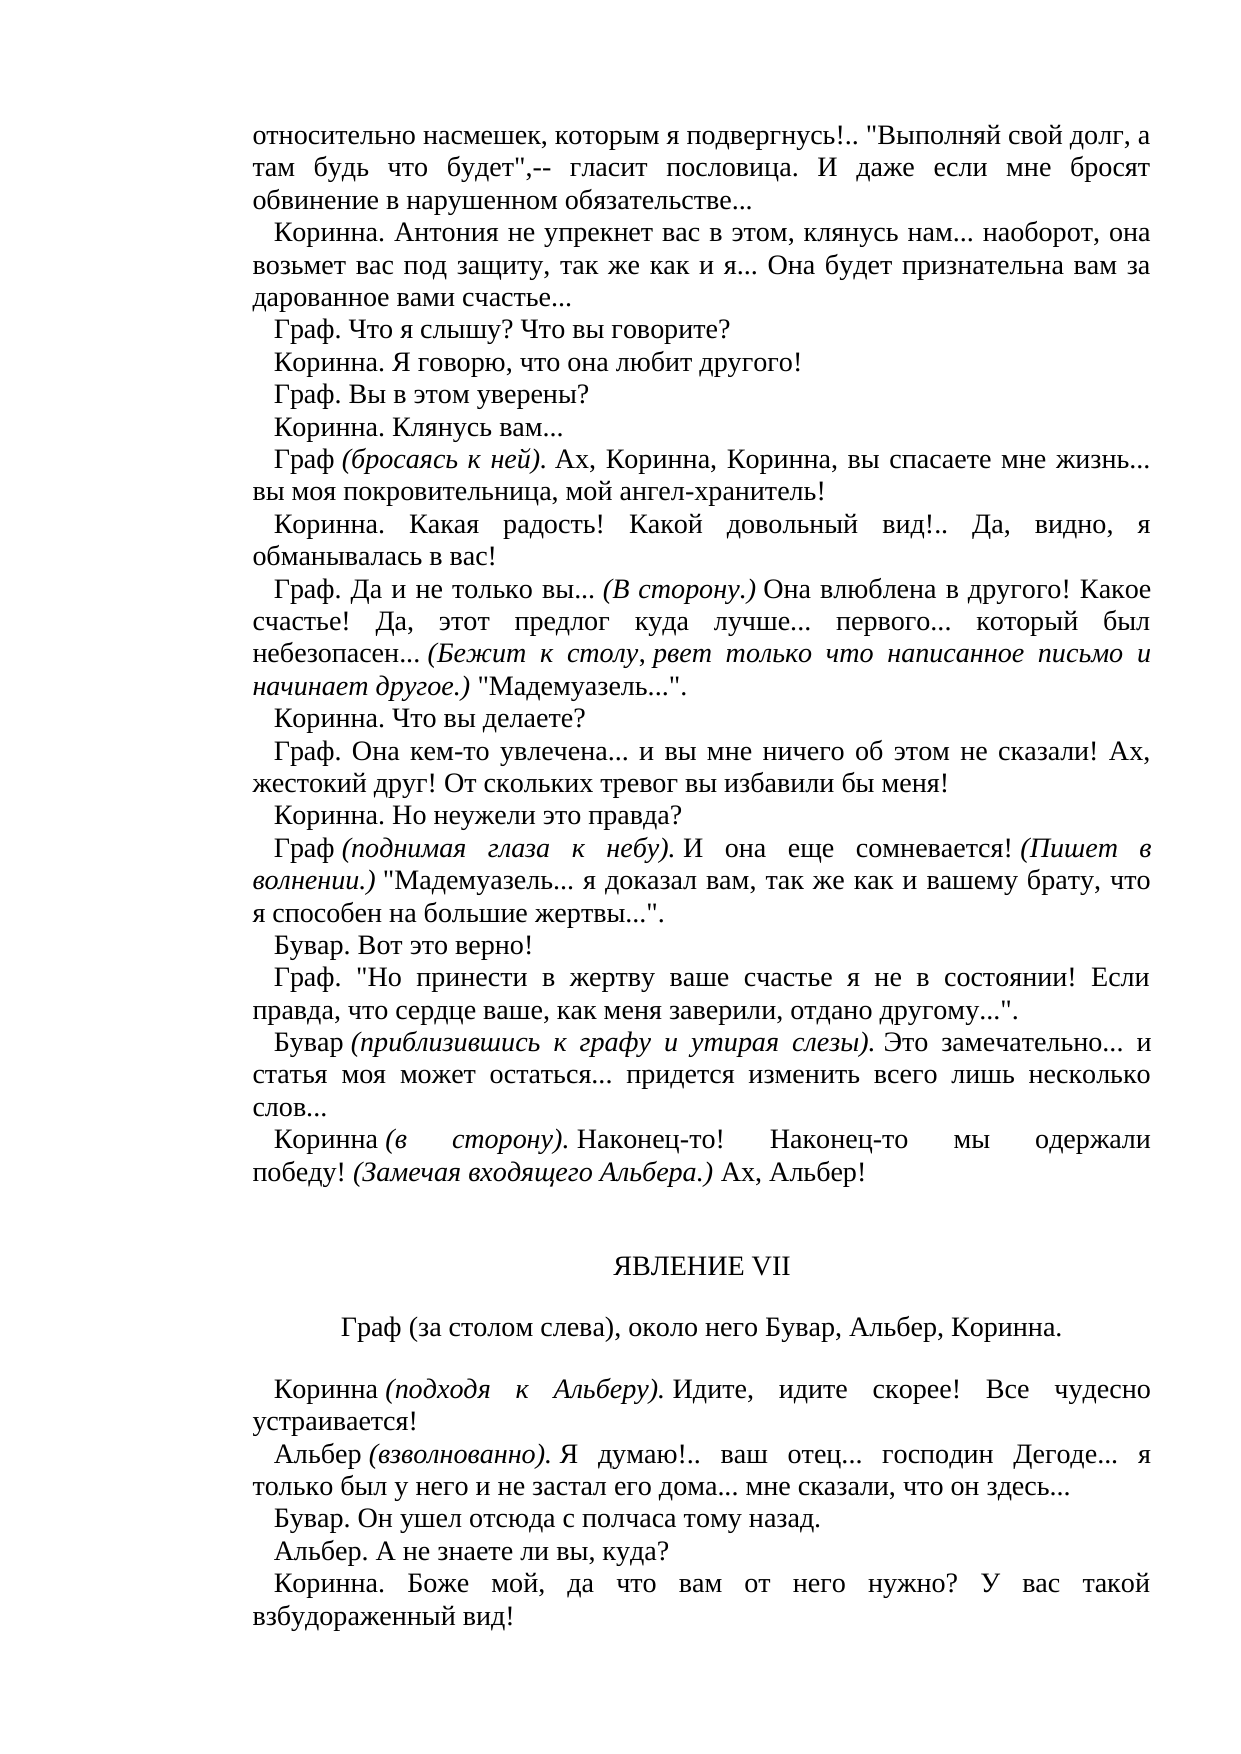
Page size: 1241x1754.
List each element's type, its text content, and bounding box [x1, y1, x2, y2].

text Коринна (подходя к Альберу). Идите, идите скорее! Все чудесно устраивается! [252, 1372, 1152, 1437]
text Коринна. Что вы делаете? [252, 701, 1152, 734]
text Граф. Да и не только вы... (В сторону.) Она влюблена в другого! Какое счастье! Да, этот предлог куда лучше... первого... который был небезопасен... (Бежит к столу, рвет только что написанное письмо и начинает другое.) "Мадемуазель...". [252, 572, 1152, 701]
text Коринна (в сторону). Наконец-то! Наконец-то мы одержали победу! (Замечая входящего Альбера.) Ах, Альбер! [252, 1122, 1152, 1187]
text Коринна. Антония не упрекнет вас в этом, клянусь нам... наоборот, она возьмет вас под защиту, так же как и я... Она будет признательна вам за дарованное вами счастье... [252, 215, 1152, 312]
text Граф. Что я слышу? Что вы говорите? [252, 312, 1152, 345]
text Граф. Она кем-то увлечена... и вы мне ничего об этом не сказали! Ах, жестокий друг! От скольких тревог вы избавили бы меня! [252, 734, 1152, 798]
text Бувар (приблизившись к графу и утирая слезы). Это замечательно... и статья моя может остаться... придется изменить всего лишь несколько слов... [252, 1025, 1152, 1122]
text Граф (бросаясь к ней). Ах, Коринна, Коринна, вы спасаете мне жизнь... вы моя покровительница, мой ангел-хранитель! [252, 442, 1152, 507]
text Коринна. Клянусь вам... [252, 410, 1152, 442]
text Коринна. Какая радость! Какой довольный вид!.. Да, видно, я обманывалась в вас! [252, 507, 1152, 572]
text Коринна. Я говорю, что она любит другого! [252, 345, 1152, 377]
text Граф. "Но принести в жертву ваше счастье я не в состоянии! Если правда, что сердце ваше, как меня заверили, отдано другому...". [252, 960, 1152, 1025]
text Граф (поднимая глаза к небу). И она еще сомневается! (Пишет в волнении.) "Мадемуазель... я доказал вам, так же как и вашему брату, что я способен на большие жертвы...". [252, 831, 1152, 928]
text Бувар. Он ушел отсюда с полчаса тому назад. [252, 1501, 1152, 1534]
text Граф. Вы в этом уверены? [252, 377, 1152, 410]
text Альбер. А не знаете ли вы, куда? [252, 1534, 1152, 1566]
text Коринна. Боже мой, да что вам от него нужно? У вас такой взбудораженный вид! [252, 1566, 1152, 1631]
text Альбер (взволнованно). Я думаю!.. ваш отец... господин Дегоде... я только был у него и не застал его дома... мне сказали, что он здесь... [252, 1437, 1152, 1501]
text Коринна. Но неужели это правда? [252, 798, 1152, 831]
text Граф (за столом слева), около него Бувар, Альбер, Коринна. [252, 1310, 1152, 1343]
text ЯВЛЕНИЕ VII [252, 1249, 1152, 1281]
text Бувар. Вот это верно! [252, 928, 1152, 960]
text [252, 118, 1152, 215]
